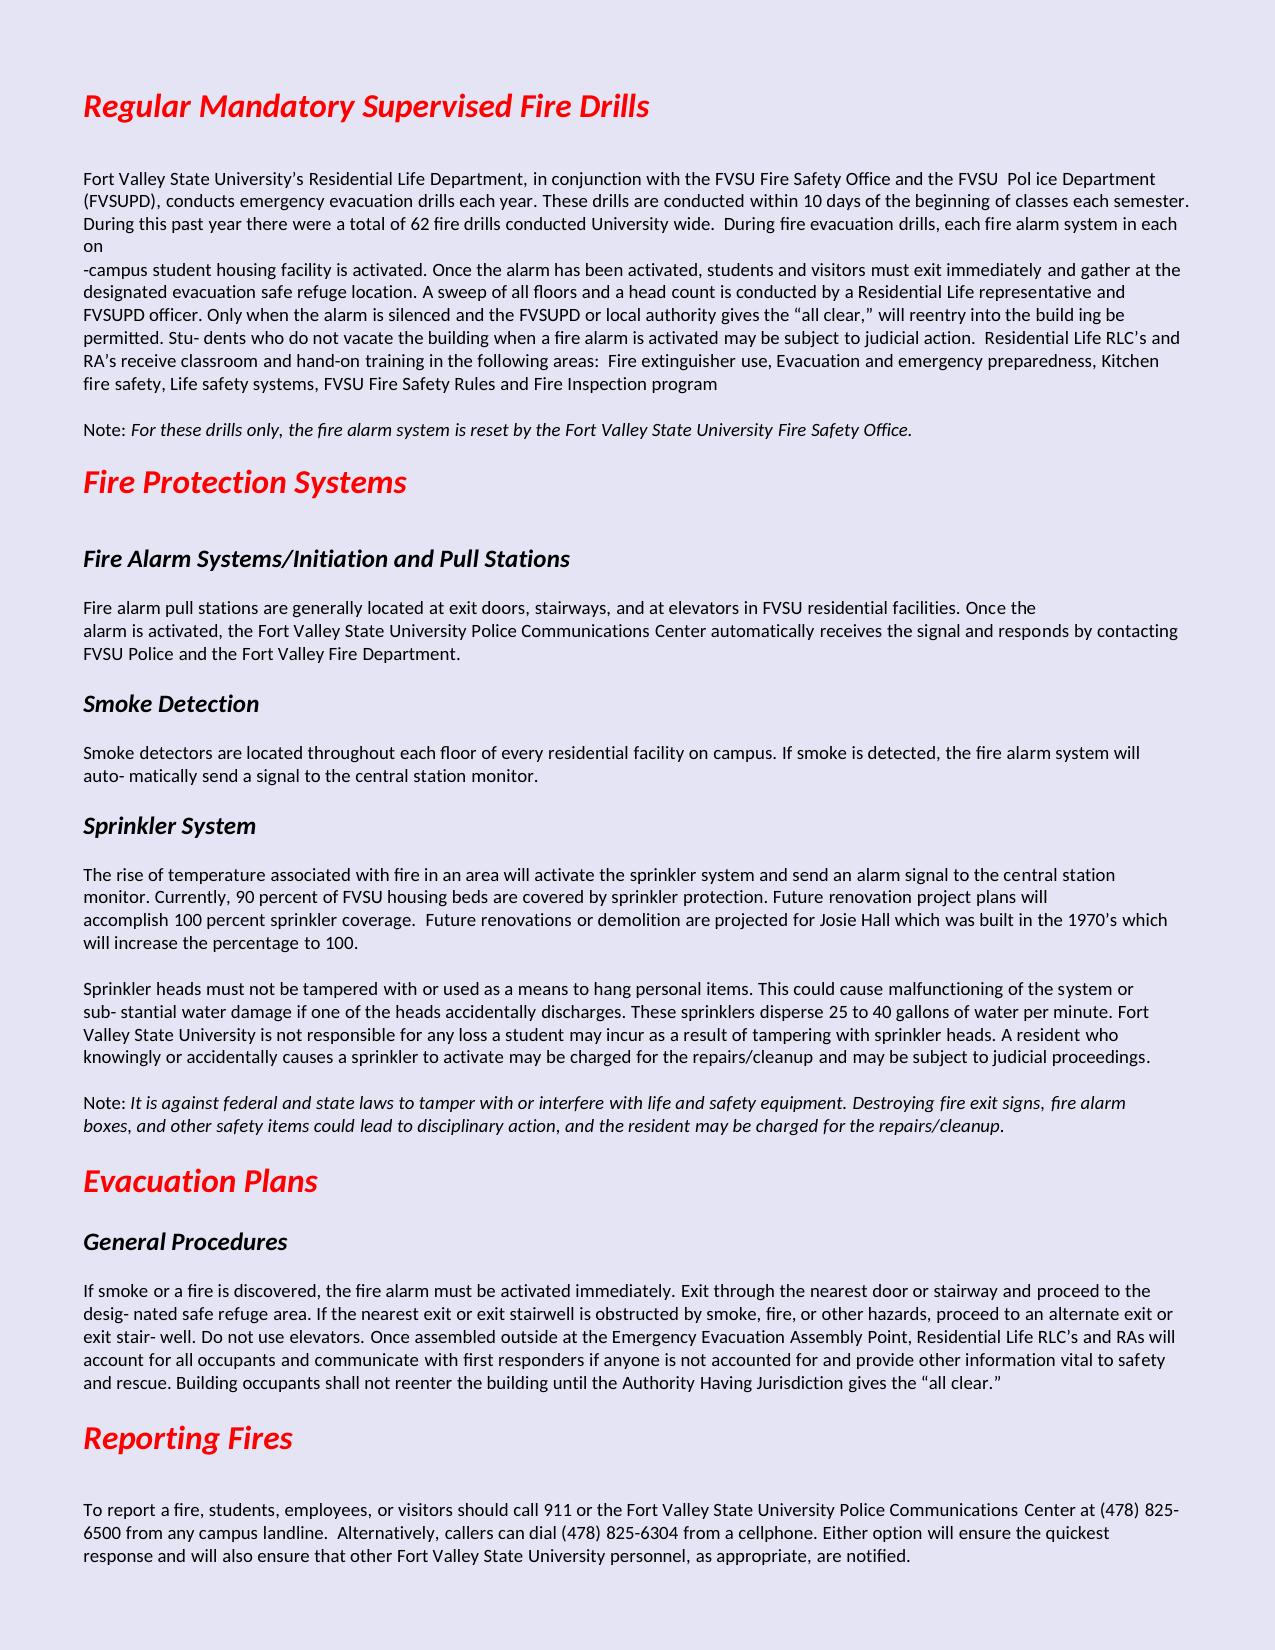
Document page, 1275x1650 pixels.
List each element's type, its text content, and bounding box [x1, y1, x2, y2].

text Fire Alarm Systems/Initiation and Pull Stations [83, 543, 1204, 573]
text If smoke or a fire is discovered, the fire alarm must be activated immediately. Exit through the nearest door or stairway and proceed to the desig- nated safe refuge area. If the nearest exit or exit stairwell is obstructed by smoke, fire, or other hazards, proceed to an alternate exit or exit stair- well. Do not use elevators. Once assembled outside at the Emergency Evacuation Assembly Point, Residential Life RLC’s and RAs will account for all occupants and communicate with first responders if anyone is not accounted for and provide other information vital to safety and rescue. Building occupants shall not reenter the building until the Authority Having Jurisdiction gives the “all clear.” [83, 1279, 1196, 1394]
text Smoke Detection [83, 688, 1204, 718]
text The rise of temperature associated with fire in an area will activate the sprinkler system and send an alarm signal to the central station monitor. Currently, 90 percent of FVSU housing beds are covered by sprinkler protection. Future renovation project plans will [83, 863, 1183, 909]
text To report a fire, students, employees, or visitors should call 911 or the Fort Valley State University Police Communications Center at (478) 825- [83, 1498, 1204, 1521]
text Sprinkler heads must not be tampered with or used as a means to hang personal items. This could cause malfunctioning of the system or sub- stantial water damage if one of the heads accidentally discharges. These sprinklers disperse 25 to 40 gallons of water per minute. Fort Valley State University is not responsible for any loss a student may incur as a result of tampering with sprinkler heads. A resident who knowingly or accidentally causes a sprinkler to activate may be charged for the repairs/cleanup and may be subject to judicial proceedings. [83, 977, 1166, 1069]
text Fort Valley State University’s Residential Life Department, in conjunction with the FVSU Fire Safety Office and the FVSU Pol ice Department (FVSUPD), conducts emergency evacuation drills each year. These drills are conducted within 10 days of the beginning of classes each semester. During this past year there were a total of 62 fire drills conducted University wide. During fire evacuation drills, each fire alarm system in each on [83, 167, 1196, 258]
text Note: For these drills only, the fire alarm system is reset by the Fort Valley State University Fire Safety Office. [83, 418, 1204, 441]
text Reporting Fires [83, 1417, 1204, 1458]
text Regular Mandatory Supervised Fire Drills [83, 85, 1204, 126]
text Sprinkler System [83, 810, 1204, 840]
text General Procedures [83, 1226, 1204, 1257]
text Fire alarm pull stations are generally located at exit doors, stairways, and at elevators in FVSU residential facilities. Once the [83, 596, 1204, 619]
text FVSU Police and the Fort Valley Fire Department. [83, 642, 1204, 665]
text alarm is activated, the Fort Valley State University Police Communications Center automatically receives the signal and responds by contacting [83, 619, 1204, 642]
text -campus student housing facility is activated. Once the alarm has been activated, students and visitors must exit immediately and gather at the designated evacuation safe refuge location. A sweep of all floors and a head count is conducted by a Residential Life representative and FVSUPD officer. Only when the alarm is silenced and the FVSUPD or local authority gives the “all clear,” will reentry into the build ing be permitted. Stu- dents who do not vacate the building when a fire alarm is activated may be subject to judicial action. Residential Life RLC’s and RA’s receive classroom and hand-on training in the following areas: Fire extinguisher use, Evacuation and emergency preparedness, Kitchen fire safety, Life safety systems, FVSU Fire Safety Rules and Fire Inspection program [83, 258, 1186, 395]
text accomplish 100 percent sprinkler coverage. Future renovations or demolition are projected for Josie Hall which was built in the 1970’s which will increase the percentage to 100. [83, 909, 1194, 954]
text Fire Protection Systems [83, 461, 1204, 502]
text Smoke detectors are located throughout each floor of every residential facility on campus. If smoke is detected, the fire alarm system will auto- matically send a signal to the central station monitor. [83, 741, 1179, 787]
text 6500 from any campus landline. Alternatively, callers can dial (478) 825-6304 from a cellphone. Either option will ensure the quickest response and will also ensure that other Fort Valley State University personnel, as appropriate, are notified. [83, 1521, 1179, 1567]
text Evacuation Plans [83, 1160, 1204, 1200]
text Note: It is against federal and state laws to tamper with or interfere with life and safety equipment. Destroying fire exit signs, fire alarm boxes, and other safety items could lead to disciplinary action, and the resident may be charged for the repairs/cleanup. [83, 1091, 1170, 1137]
